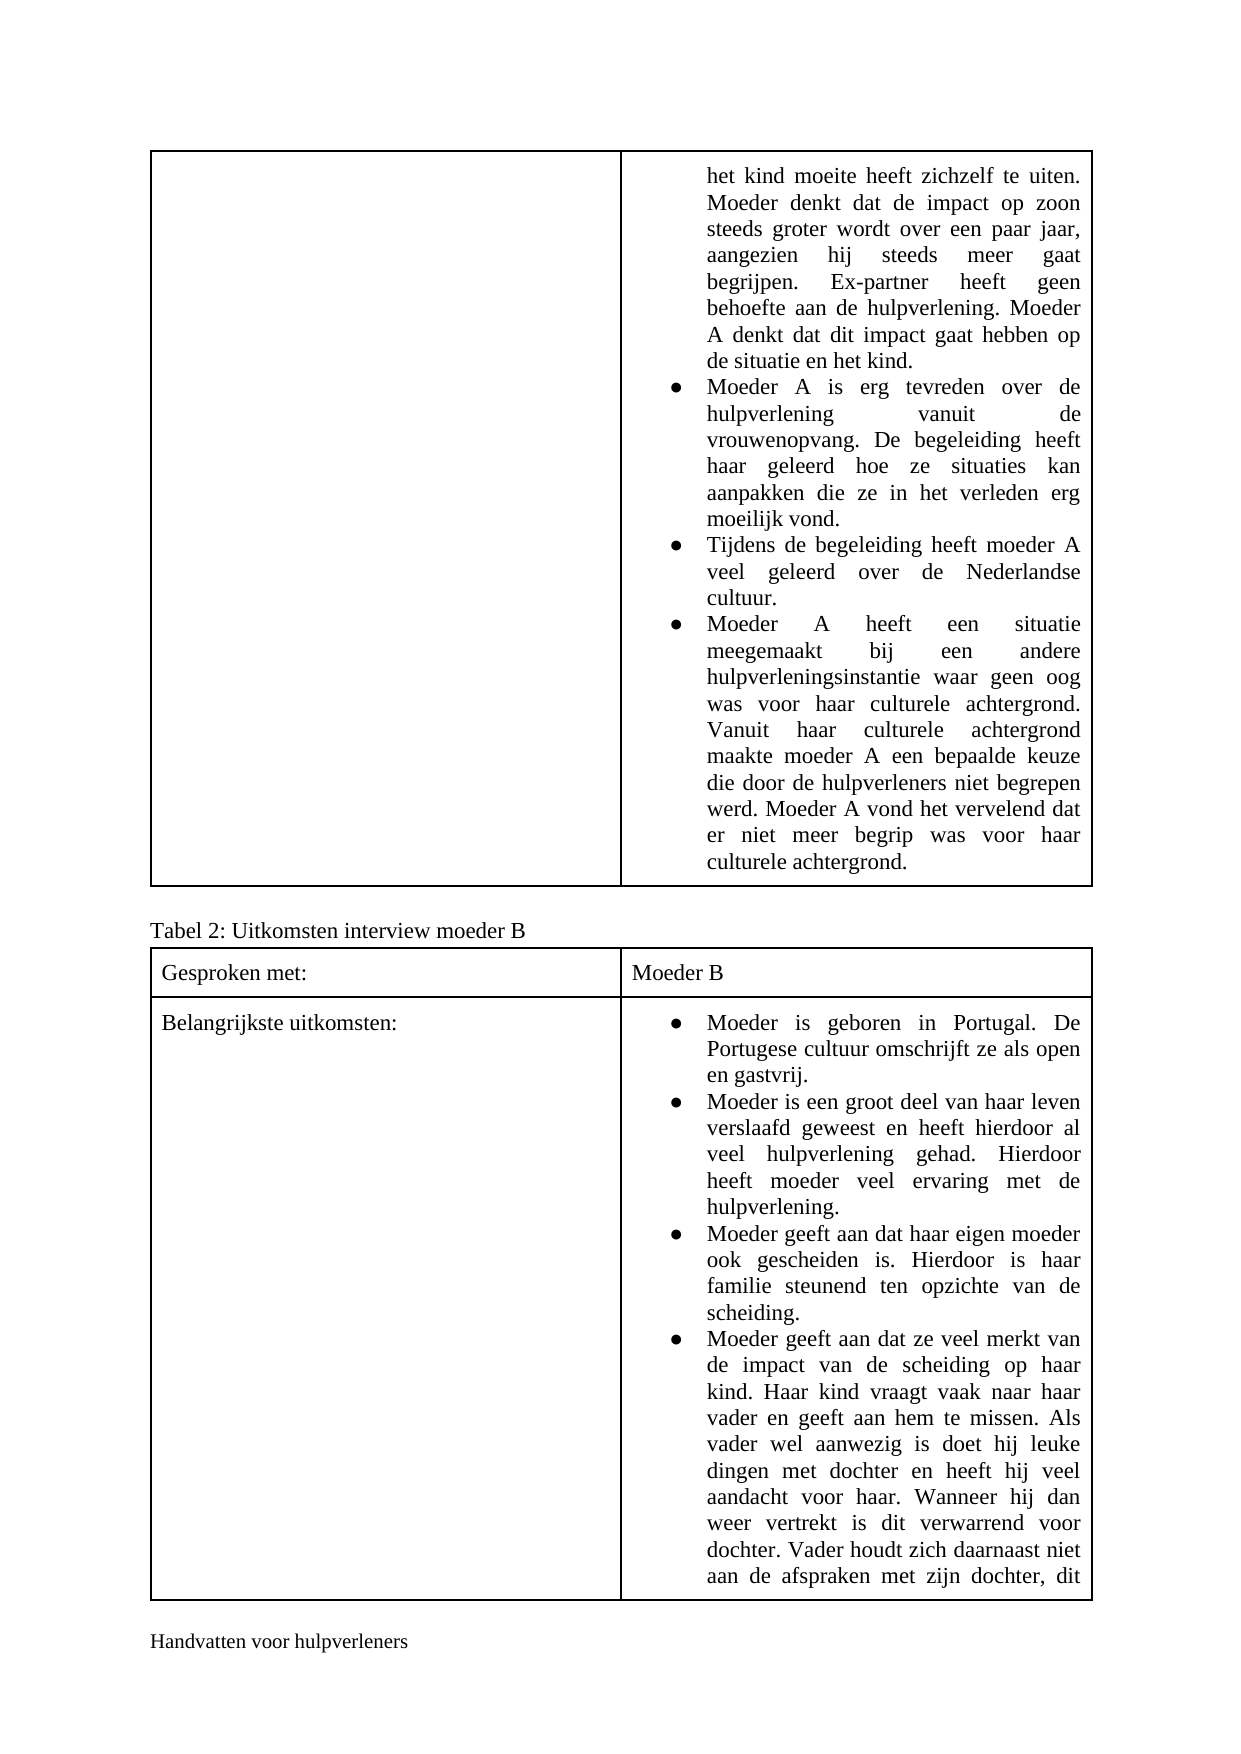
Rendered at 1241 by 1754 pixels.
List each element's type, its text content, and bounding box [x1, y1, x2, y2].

table_header Gesproken met: [152, 949, 620, 996]
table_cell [152, 998, 620, 1599]
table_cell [622, 998, 1091, 1599]
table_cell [622, 152, 1091, 884]
table_header Moeder B [622, 949, 1091, 996]
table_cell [152, 152, 620, 884]
text Tabel 2: Uitkomsten interview moeder B [150, 917, 1090, 943]
